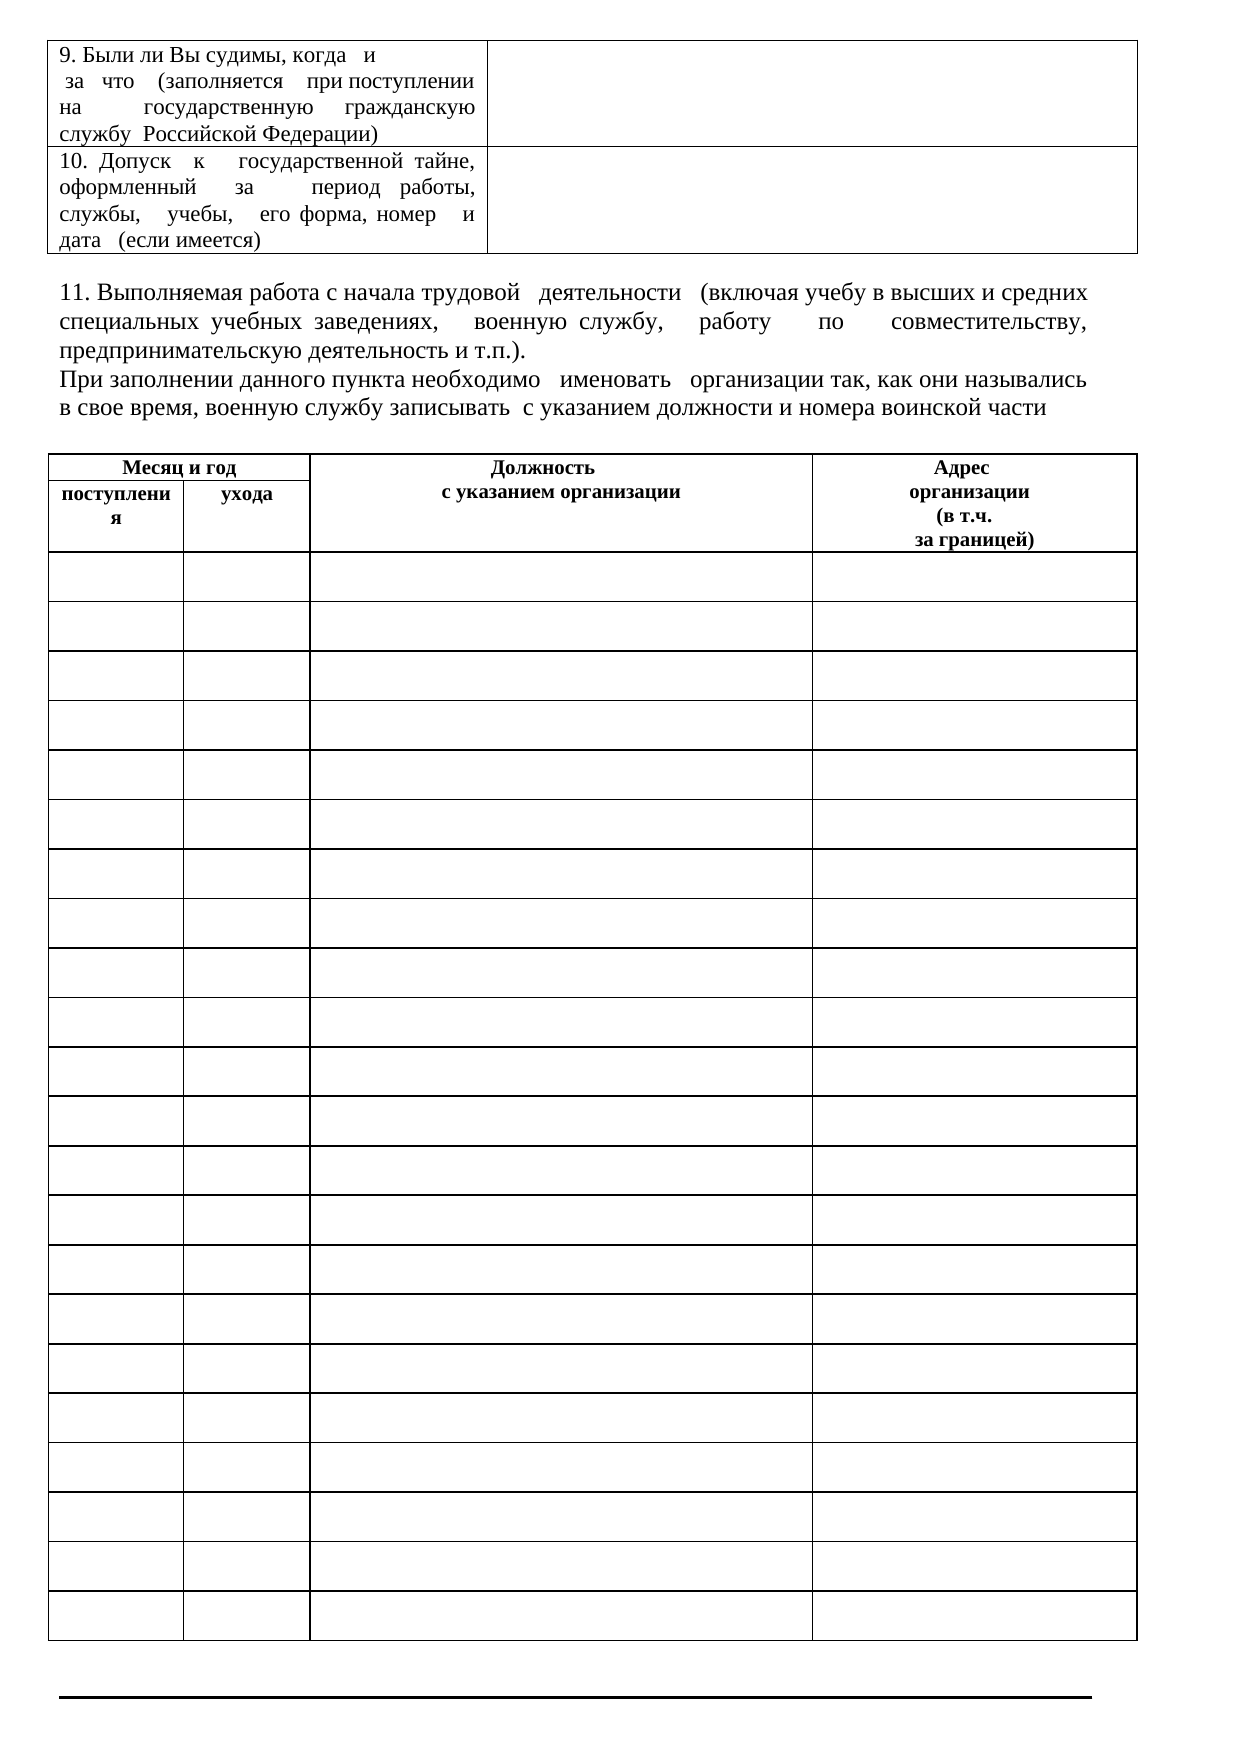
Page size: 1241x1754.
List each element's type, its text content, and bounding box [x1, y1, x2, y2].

table_cell [311, 1592, 812, 1640]
table_cell [49, 1196, 183, 1244]
table_cell [49, 751, 183, 798]
table_cell Адрес организации (в т.ч. за границей) [813, 455, 1136, 551]
table_cell [184, 850, 309, 897]
table_cell [49, 1394, 183, 1442]
table_cell [813, 899, 1136, 947]
table_cell [311, 751, 812, 798]
table_cell [311, 998, 812, 1046]
table_cell [184, 1295, 309, 1343]
table_cell [813, 1345, 1136, 1392]
table_cell [184, 751, 309, 798]
table_cell [49, 1542, 183, 1590]
table_cell [184, 949, 309, 996]
table_cell 10. Допуск к государственной тайне, оформленный за период работы, службы, учебы, его форма, номер и дата (если имеется) [48, 147, 487, 252]
table_cell [49, 949, 183, 996]
table_cell [311, 602, 812, 650]
table_cell [813, 1542, 1136, 1590]
table_cell [813, 751, 1136, 798]
table_cell [813, 1246, 1136, 1293]
table_cell [184, 998, 309, 1046]
table_cell [311, 1542, 812, 1590]
table_cell [49, 602, 183, 650]
table_cell [184, 1443, 309, 1491]
table_cell [311, 1246, 812, 1293]
table_cell [49, 652, 183, 699]
table_cell [311, 1196, 812, 1244]
table_cell [184, 1196, 309, 1244]
table_cell [184, 1246, 309, 1293]
table_cell [813, 1592, 1136, 1640]
table_cell [813, 553, 1136, 601]
table_cell [184, 1147, 309, 1194]
table_cell [311, 1097, 812, 1145]
table_cell [311, 1048, 812, 1095]
table_cell [813, 652, 1136, 699]
table_cell [49, 1097, 183, 1145]
table_cell [184, 899, 309, 947]
table_cell [49, 899, 183, 947]
table_cell [813, 1048, 1136, 1095]
table_cell [49, 1147, 183, 1194]
table_cell [49, 1246, 183, 1293]
table_cell [49, 1345, 183, 1392]
table_cell [184, 553, 309, 601]
table_cell [813, 1394, 1136, 1442]
table_cell [813, 1493, 1136, 1541]
table_cell [311, 1443, 812, 1491]
table_cell [311, 1147, 812, 1194]
table_cell Месяц и год [49, 455, 309, 480]
table_cell [311, 1394, 812, 1442]
table_cell [813, 701, 1136, 749]
table_cell [49, 800, 183, 848]
table_cell [49, 1592, 183, 1640]
table_cell [184, 1542, 309, 1590]
table_cell [184, 1345, 309, 1392]
table_cell [813, 998, 1136, 1046]
table_cell поступления [49, 481, 183, 551]
table_header [488, 41, 1137, 146]
table_cell [184, 1493, 309, 1541]
table_cell [184, 1592, 309, 1640]
table_cell [311, 800, 812, 848]
table_cell [813, 949, 1136, 996]
table_cell [311, 899, 812, 947]
table_cell [311, 652, 812, 699]
table_cell [184, 800, 309, 848]
table_cell [813, 1196, 1136, 1244]
table_cell [49, 1443, 183, 1491]
table_header 9. Были ли Вы судимы, когда и за что (заполняется при поступлении на государственную гражданскую службу Российской Федерации) [48, 41, 487, 146]
table_cell [813, 850, 1136, 897]
table_cell [813, 602, 1136, 650]
table_cell [813, 1295, 1136, 1343]
table_cell [184, 652, 309, 699]
table_cell ухода [184, 481, 309, 551]
table_cell Должность с указанием организации [311, 455, 812, 551]
table_cell [311, 850, 812, 897]
table_cell [813, 1443, 1136, 1491]
table_cell [311, 1493, 812, 1541]
table_cell [49, 701, 183, 749]
table_header 11. Выполняемая работа с начала трудовой деятельности (включая учебу в высших и средних специальных учебных заведениях, военную службу, работу по совместительству, предпринимательскую деятельность и т.п.). При заполнении данного пункта необходимо именовать организации так, как они назывались в свое время, военную службу записывать с указанием должности и номера воинской части [48, 278, 1100, 453]
table_cell [813, 1147, 1136, 1194]
table_cell [49, 1295, 183, 1343]
table_cell [311, 701, 812, 749]
table_cell [488, 147, 1137, 252]
table_cell [49, 553, 183, 601]
table_cell [184, 1394, 309, 1442]
table_cell [184, 1097, 309, 1145]
table_cell [311, 553, 812, 601]
table_cell [49, 998, 183, 1046]
table_cell [49, 850, 183, 897]
table_cell [813, 800, 1136, 848]
table_cell [311, 1295, 812, 1343]
table_cell [311, 1345, 812, 1392]
table_cell [184, 1048, 309, 1095]
table_cell [49, 1493, 183, 1541]
table_cell [184, 701, 309, 749]
table_cell [49, 1048, 183, 1095]
table_cell [184, 602, 309, 650]
table_cell [813, 1097, 1136, 1145]
table_cell [311, 949, 812, 996]
